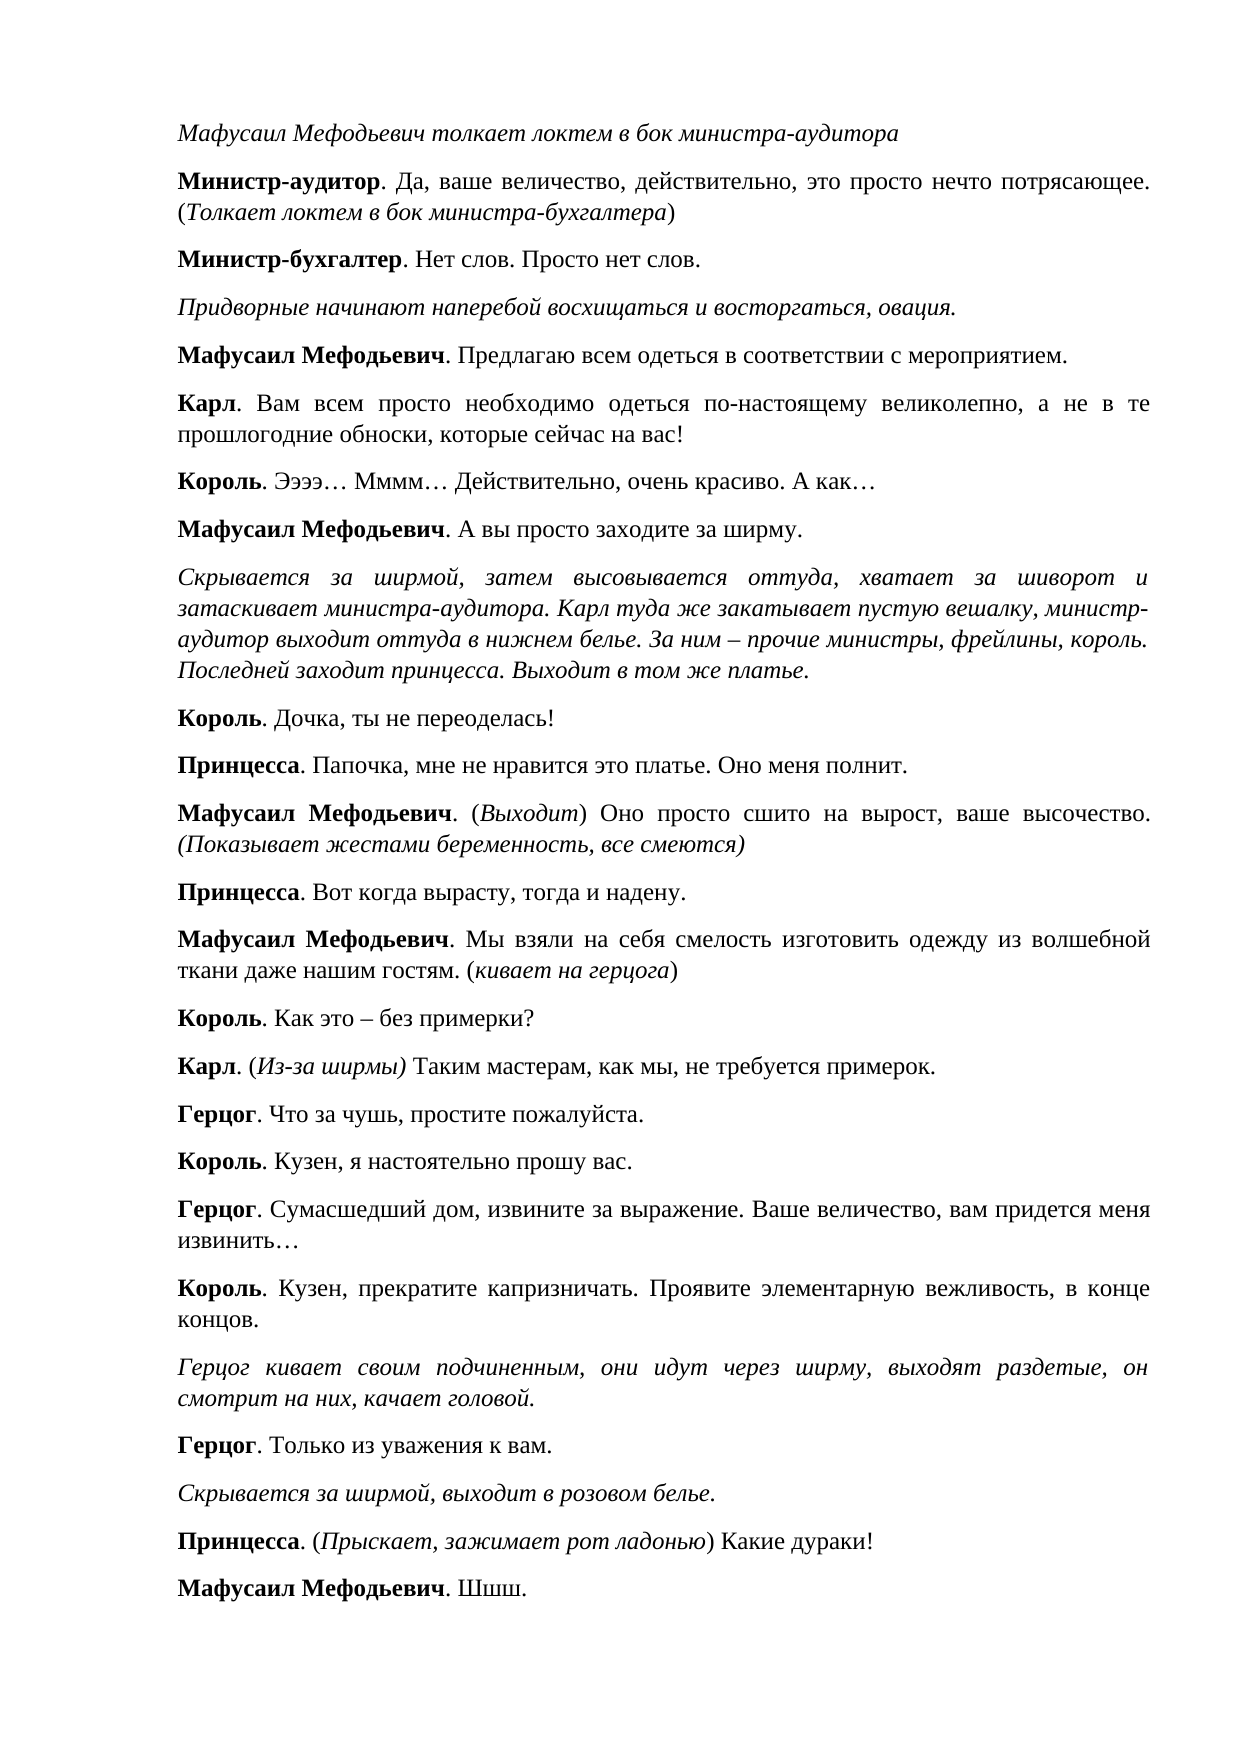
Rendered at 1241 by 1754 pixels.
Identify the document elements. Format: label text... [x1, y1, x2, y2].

text Герцог. Что за чушь, простите пожалуйста. [177, 1099, 1152, 1127]
text Король. Дочка, ты не переоделась! [177, 703, 1152, 731]
text Герцог. Только из уважения к вам. [177, 1430, 1152, 1459]
text Министр-аудитор. Да, ваше величество, действительно, это просто нечто потрясающее. (Толкает локтем в бок министра-бухгалтера) [177, 166, 1152, 226]
text Герцог кивает своим подчиненным, они идут через ширму, выходят раздетые, он смотрит на них, качает головой. [177, 1352, 1152, 1411]
text Король. Как это – без примерки? [177, 1003, 1152, 1032]
text Король. Кузен, я настоятельно прошу вас. [177, 1146, 1152, 1175]
text Мафусаил Мефодьевич. Шшш. [177, 1573, 1152, 1602]
text Придворные начинают наперебой восхищаться и восторгаться, овация. [177, 292, 1152, 321]
text Король. Ээээ… Мммм… Действительно, очень красиво. А как… [177, 466, 1152, 495]
text Мафусаил Мефодьевич. Предлагаю всем одеться в соответствии с мероприятием. [177, 340, 1152, 369]
text Герцог. Сумасшедший дом, извините за выражение. Ваше величество, вам придется меня извинить… [177, 1194, 1152, 1254]
text Принцесса. (Прыскает, зажимает рот ладонью) Какие дураки! [177, 1526, 1152, 1554]
text Мафусаил Мефодьевич. А вы просто заходите за ширму. [177, 514, 1152, 543]
text Принцесса. Вот когда вырасту, тогда и надену. [177, 877, 1152, 906]
text Мафусаил Мефодьевич. (Выходит) Оно просто сшито на вырост, ваше высочество. (Показывает жестами беременность, все смеются) [177, 798, 1152, 858]
text Принцесса. Папочка, мне не нравится это платье. Оно меня полнит. [177, 750, 1152, 779]
text Король. Кузен, прекратите капризничать. Проявите элементарную вежливость, в конце концов. [177, 1273, 1152, 1333]
text Скрывается за ширмой, выходит в розовом белье. [177, 1478, 1152, 1507]
text Карл. (Из-за ширмы) Таким мастерам, как мы, не требуется примерок. [177, 1051, 1152, 1080]
text Министр-бухгалтер. Нет слов. Просто нет слов. [177, 244, 1152, 273]
text Мафусаил Мефодьевич. Мы взяли на себя смелость изготовить одежду из волшебной ткани даже нашим гостям. (кивает на герцога) [177, 924, 1152, 984]
text Скрывается за ширмой, затем высовывается оттуда, хватает за шиворот и затаскивает министра-аудитора. Карл туда же закатывает пустую вешалку, министр-аудитор выходит оттуда в нижнем белье. За ним – прочие министры, фрейлины, король. Последней заходит принцесса. Выходит в том же платье. [177, 562, 1152, 684]
text Мафусаил Мефодьевич толкает локтем в бок министра-аудитора [177, 118, 1152, 147]
text Карл. Вам всем просто необходимо одеться по-настоящему великолепно, а не в те прошлогодние обноски, которые сейчас на вас! [177, 388, 1152, 447]
